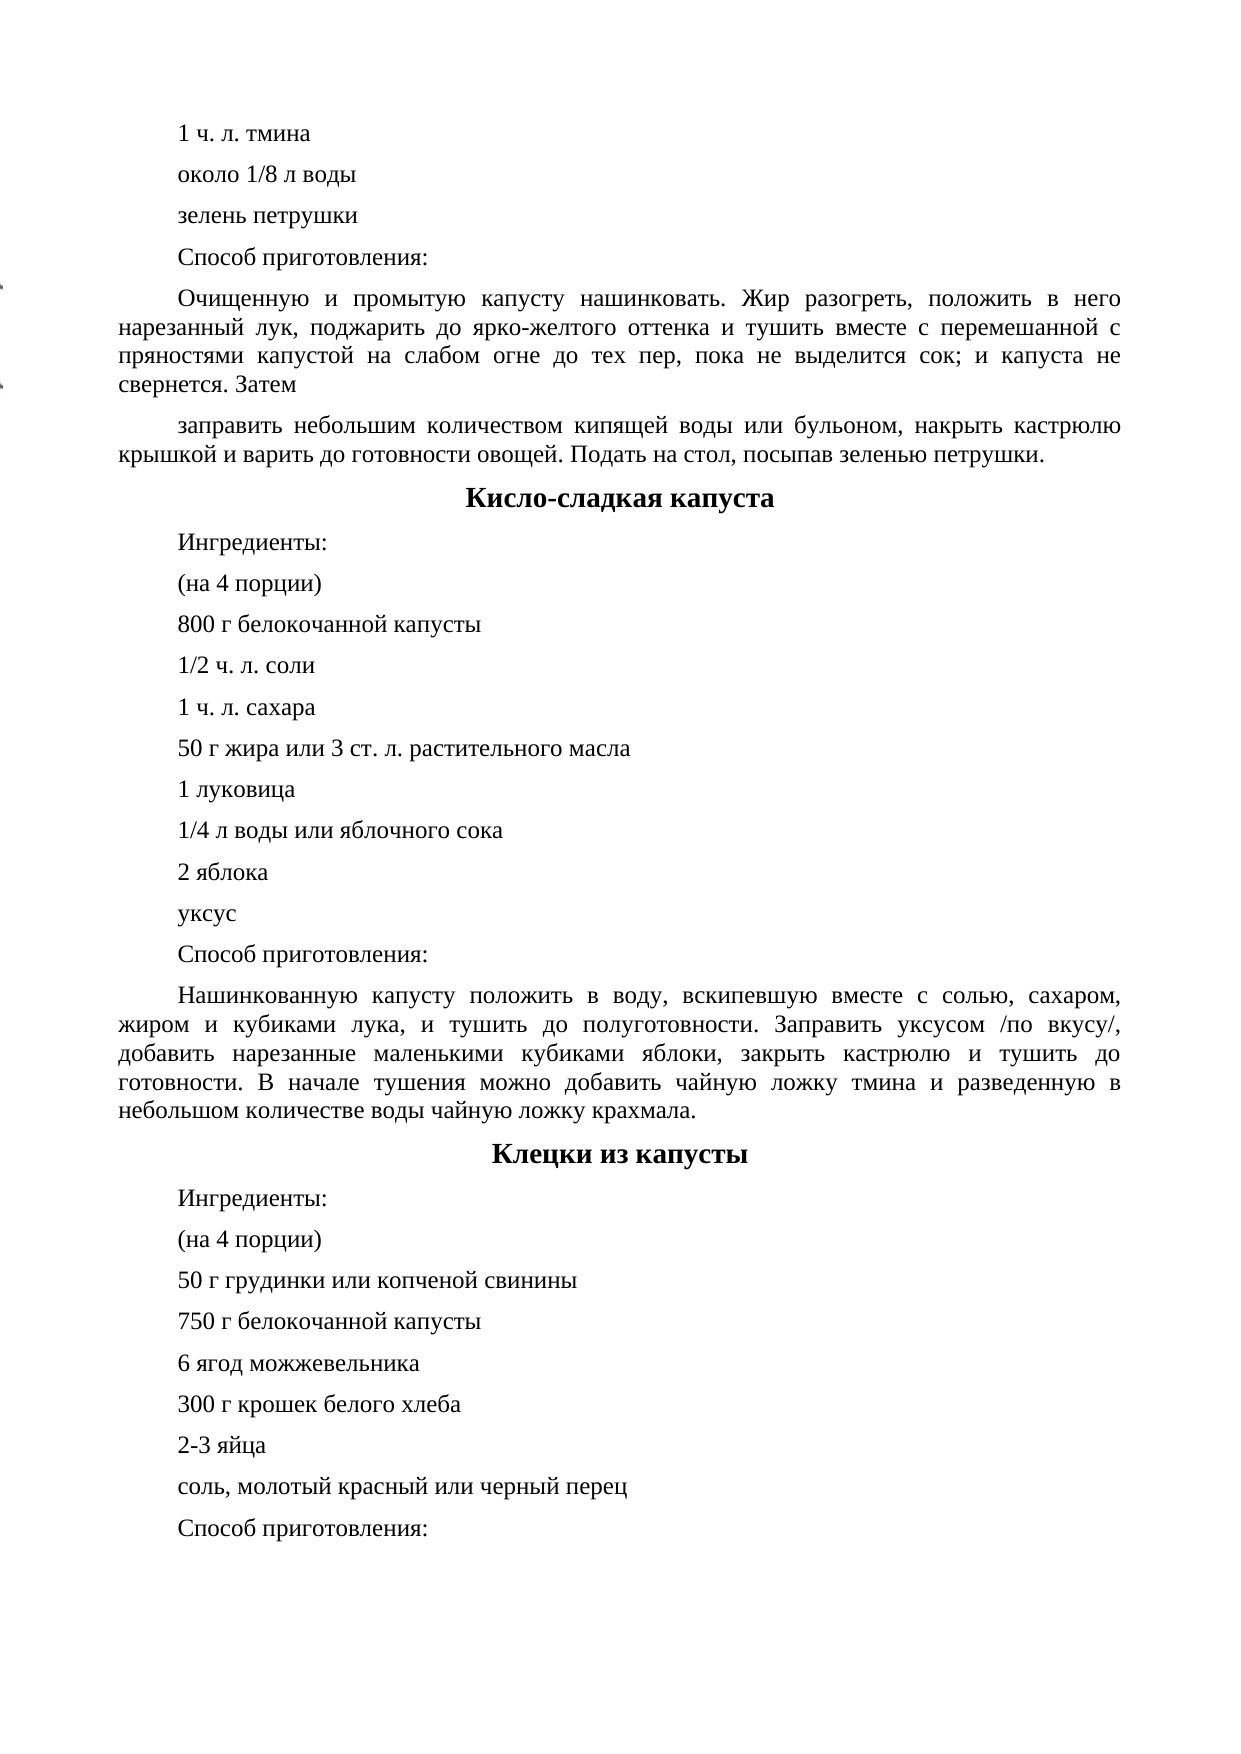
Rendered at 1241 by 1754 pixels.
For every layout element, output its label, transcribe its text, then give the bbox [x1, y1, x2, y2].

text Способ приготовления: [118, 242, 1122, 271]
text 300 г крошек белого хлеба [118, 1389, 1122, 1418]
text 50 г жира или 3 cт. л. растительного масла [118, 733, 1122, 762]
text (на 4 порции) [118, 1224, 1122, 1253]
text 1 ч. л. сахара [118, 692, 1122, 720]
text 2-3 яйца [118, 1430, 1122, 1459]
text 750 г белокочанной капусты [118, 1306, 1122, 1335]
text Способ приготовления: [118, 939, 1122, 968]
text Способ приготовления: [118, 1513, 1122, 1541]
text 50 г грудинки или копченой свинины [118, 1265, 1122, 1294]
text Ингредиенты: [118, 1183, 1122, 1211]
text 6 ягод можжевельника [118, 1348, 1122, 1376]
text (на 4 порции) [118, 568, 1122, 597]
text 1/4 л воды или яблочного сока [118, 815, 1122, 844]
text около 1/8 л воды [118, 159, 1122, 188]
text Нашинкованную капусту положить в воду, вскипевшую вместе с солью, сахаром, жиром и кубиками лука, и тушить до полуготовности. Заправить уксусом /по вкусу/, добавить нарезанные маленькими кубиками яблоки, закрыть кастрюлю и тушить до готовности. В начале тушения можно добавить чайную ложку тмина и разведенную в небольшом количестве воды чайную ложку крахмала. [118, 980, 1122, 1124]
text Очищенную и промытую капусту нашинковать. Жир разогреть, положить в него нарезанный лук, поджарить до ярко-желтого оттенка и тушить вместе с перемешанной с пряностями капустой на слабом огне до тех пер, пока не выделится сок; и капуста не свернется. Затем [118, 283, 1122, 398]
text Клецки из капусты [118, 1137, 1122, 1170]
text Кисло-сладкая капуста [118, 481, 1122, 514]
text соль, молотый красный или черный перец [118, 1471, 1122, 1500]
text Ингредиенты: [118, 527, 1122, 555]
text 2 яблока [118, 857, 1122, 885]
text зелень петрушки [118, 201, 1122, 229]
text 1 луковица [118, 774, 1122, 803]
text заправить небольшим количеством кипящей воды или бульоном, накрыть кастрюлю крышкой и варить до готовности овощей. Подать на стол, посыпав зеленью петрушки. [118, 411, 1122, 468]
text 1/2 ч. л. соли [118, 650, 1122, 679]
text уксус [118, 898, 1122, 927]
text 1 ч. л. тмина [118, 118, 1122, 147]
text 800 г белокочанной капусты [118, 609, 1122, 638]
